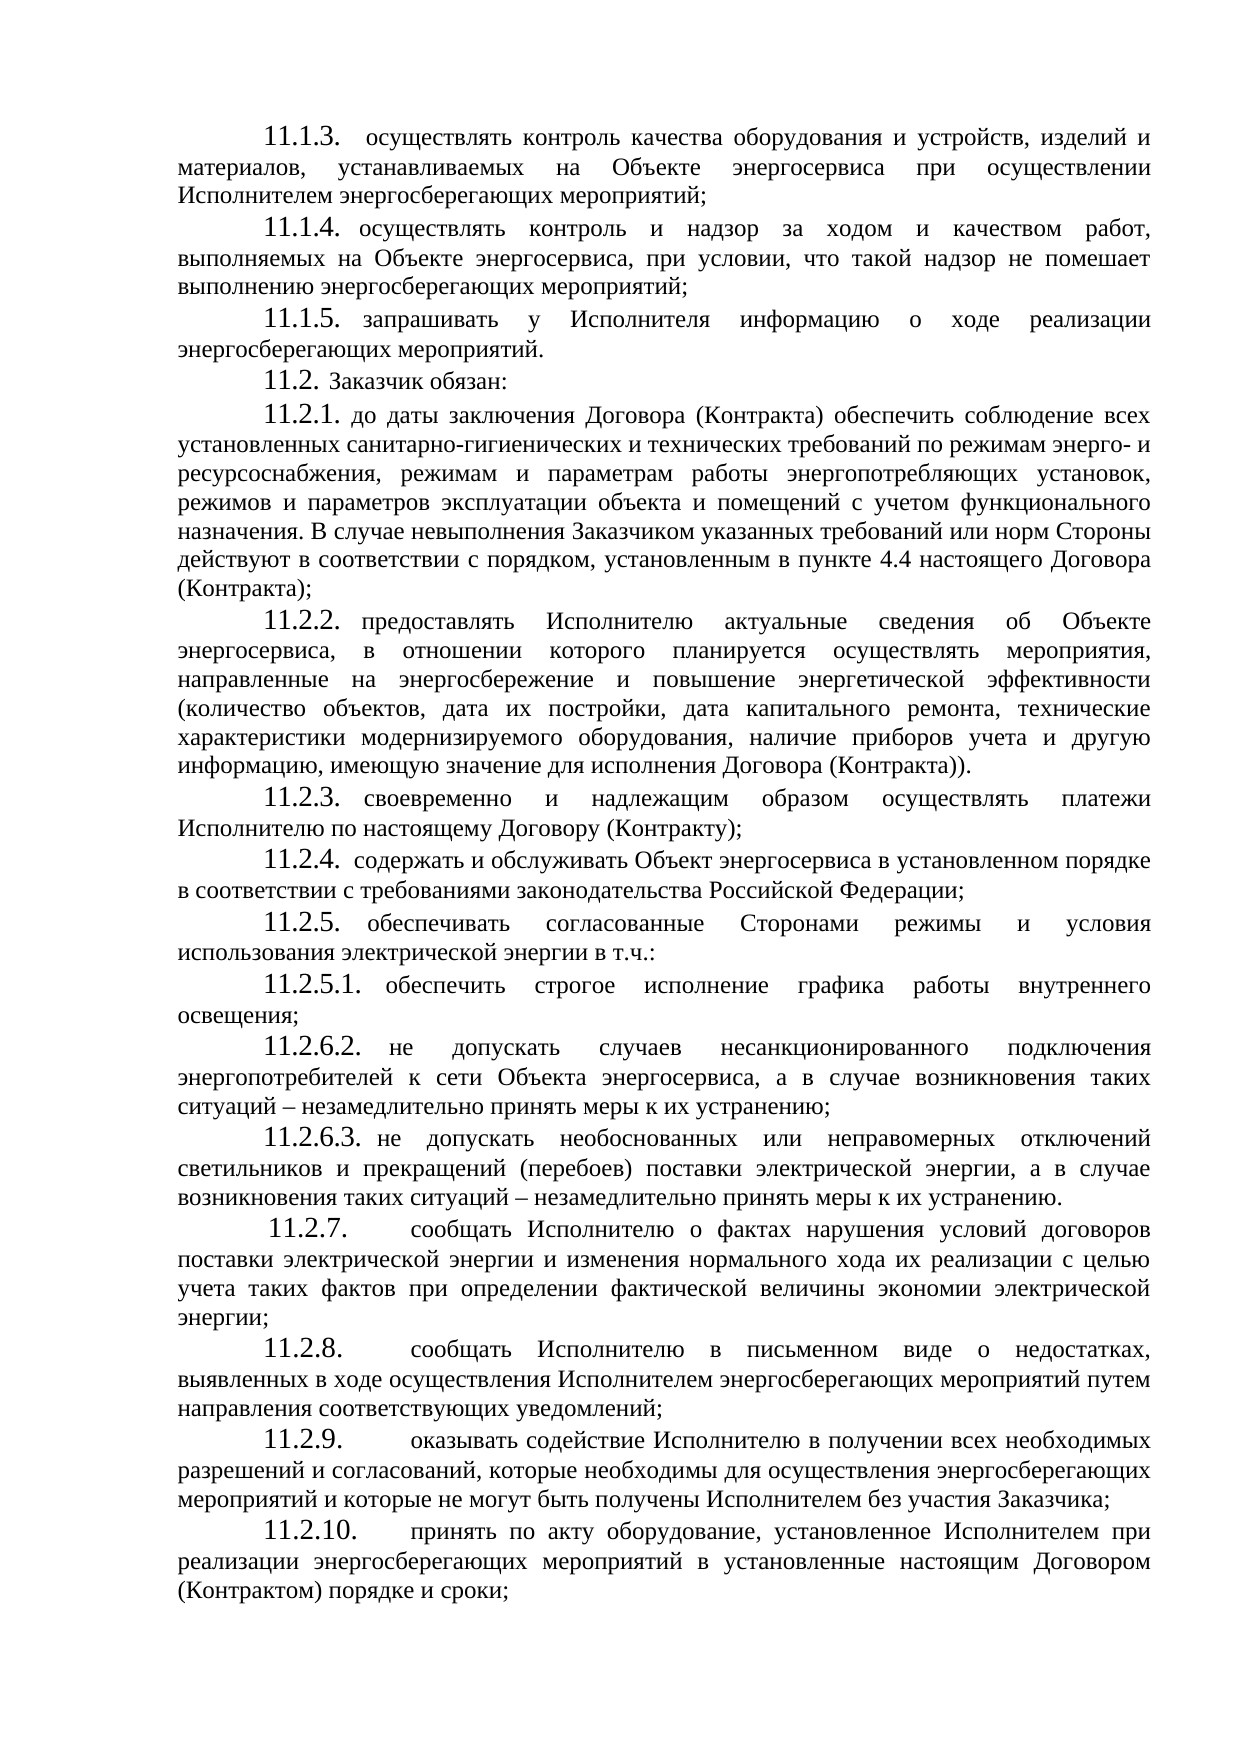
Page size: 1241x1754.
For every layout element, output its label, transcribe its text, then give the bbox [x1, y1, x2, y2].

list содержать и обслуживать Объект энергосервиса в установленном порядке в соответствии с требованиями законодательства Российской Федерации; [177, 842, 1152, 904]
list осуществлять контроль качества оборудования и устройств, изделий и материалов, устанавливаемых на Объекте энергосервиса при осуществлении Исполнителем энергосберегающих мероприятий; [177, 118, 1152, 209]
list Заказчик обязан: [177, 362, 1152, 396]
list до даты заключения Договора (Контракта) обеспечить соблюдение всех установленных санитарно-гигиенических и технических требований по режимам энерго- и ресурсоснабжения, режимам и параметрам работы энергопотребляющих установок, режимов и параметров эксплуатации объекта и помещений с учетом функционального назначения. В случае невыполнения Заказчиком указанных требований или норм Стороны действуют в соответствии с порядком, установленным в пункте 4.4 настоящего Договора (Контракта); [177, 396, 1152, 602]
list обеспечивать согласованные Сторонами режимы и условия использования электрической энергии в т.ч.: [177, 904, 1152, 966]
list оказывать содействие Исполнителю в получении всех необходимых разрешений и согласований, которые необходимы для осуществления энергосберегающих мероприятий и которые не могут быть получены Исполнителем без участия Заказчика; [177, 1421, 1152, 1512]
list сообщать Исполнителю в письменном виде о недостатках, выявленных в ходе осуществления Исполнителем энергосберегающих мероприятий путем направления соответствующих уведомлений; [177, 1330, 1152, 1421]
list осуществлять контроль и надзор за ходом и качеством работ, выполняемых на Объекте энергосервиса, при условии, что такой надзор не помешает выполнению энергосберегающих мероприятий; [177, 209, 1152, 300]
list предоставлять Исполнителю актуальные сведения об Объекте энергосервиса, в отношении которого планируется осуществлять мероприятия, направленные на энергосбережение и повышение энергетической эффективности (количество объектов, дата их постройки, дата капитального ремонта, технические характеристики модернизируемого оборудования, наличие приборов учета и другую информацию, имеющую значение для исполнения Договора (Контракта)). [177, 602, 1152, 779]
list сообщать Исполнителю о фактах нарушения условий договоров поставки электрической энергии и изменения нормального хода их реализации с целью учета таких фактов при определении фактической величины экономии электрической энергии; [177, 1211, 1152, 1330]
list обеспечить строгое исполнение графика работы внутреннего освещения; [177, 966, 1152, 1028]
list запрашивать у Исполнителя информацию о ходе реализации энергосберегающих мероприятий. [177, 300, 1152, 362]
list не допускать случаев несанкционированного подключения энергопотребителей к сети Объекта энергосервиса, а в случае возникновения таких ситуаций – незамедлительно принять меры к их устранению; [177, 1028, 1152, 1119]
list не допускать необоснованных или неправомерных отключений светильников и прекращений (перебоев) поставки электрической энергии, а в случае возникновения таких ситуаций – незамедлительно принять меры к их устранению. [177, 1119, 1152, 1211]
list принять по акту оборудование, установленное Исполнителем при реализации энергосберегающих мероприятий в установленные настоящим Договором (Контрактом) порядке и сроки; [177, 1512, 1152, 1603]
list своевременно и надлежащим образом осуществлять платежи Исполнителю по настоящему Договору (Контракту); [177, 779, 1152, 842]
